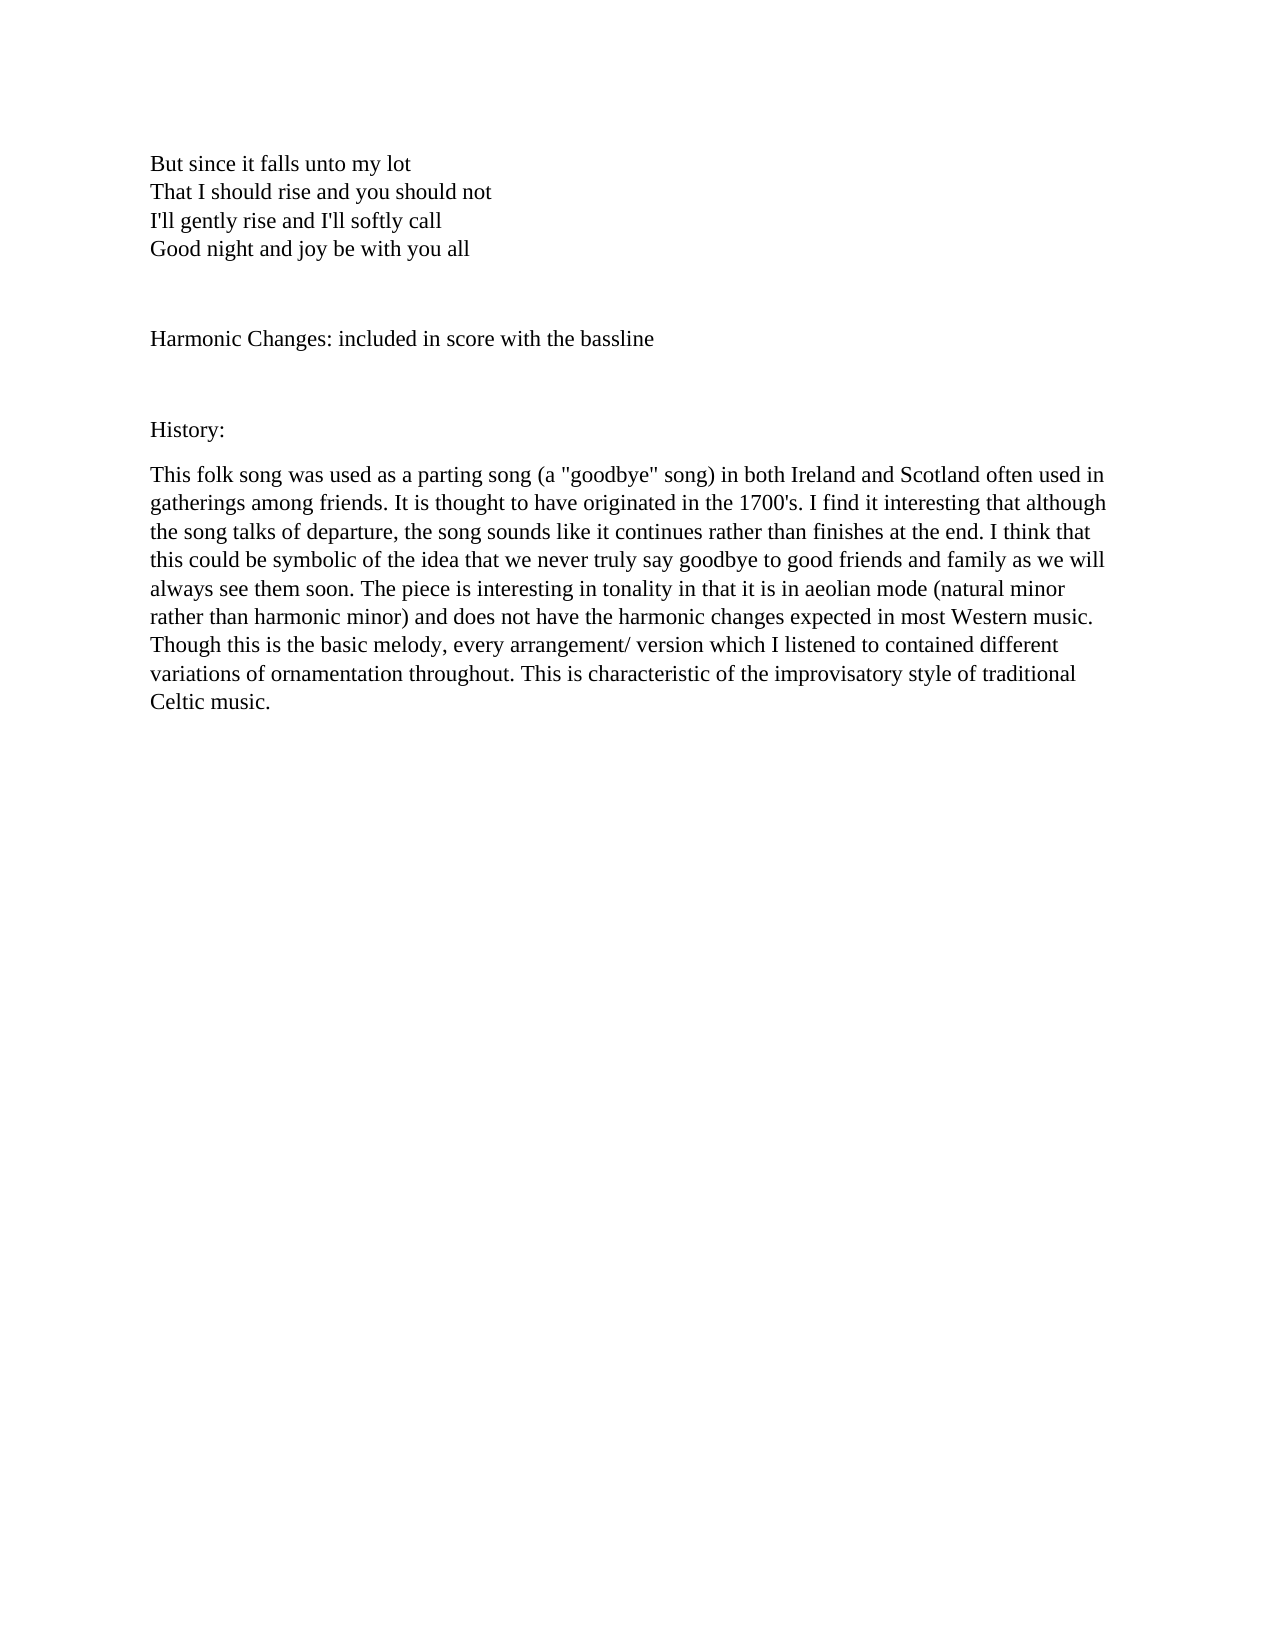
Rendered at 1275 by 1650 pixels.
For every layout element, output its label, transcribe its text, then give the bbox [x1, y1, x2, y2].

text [150, 150, 1125, 262]
text Harmonic Changes: included in score with the bassline [150, 326, 1125, 352]
text History: [150, 416, 1125, 442]
text This folk song was used as a parting song (a "goodbye" song) in both Ireland and Scotland often used in gatherings among friends. It is thought to have originated in the 1700's. I find it interesting that although the song talks of departure, the song sounds like it continues rather than finishes at the end. I think that this could be symbolic of the idea that we never truly say goodbye to good friends and family as we will always see them soon. The piece is interesting in tonality in that it is in aeolian mode (natural minor rather than harmonic minor) and does not have the harmonic changes expected in most Western music. Though this is the basic melody, every arrangement/ version which I listened to contained different variations of ornamentation throughout. This is characteristic of the improvisatory style of traditional Celtic music. [150, 461, 1125, 715]
